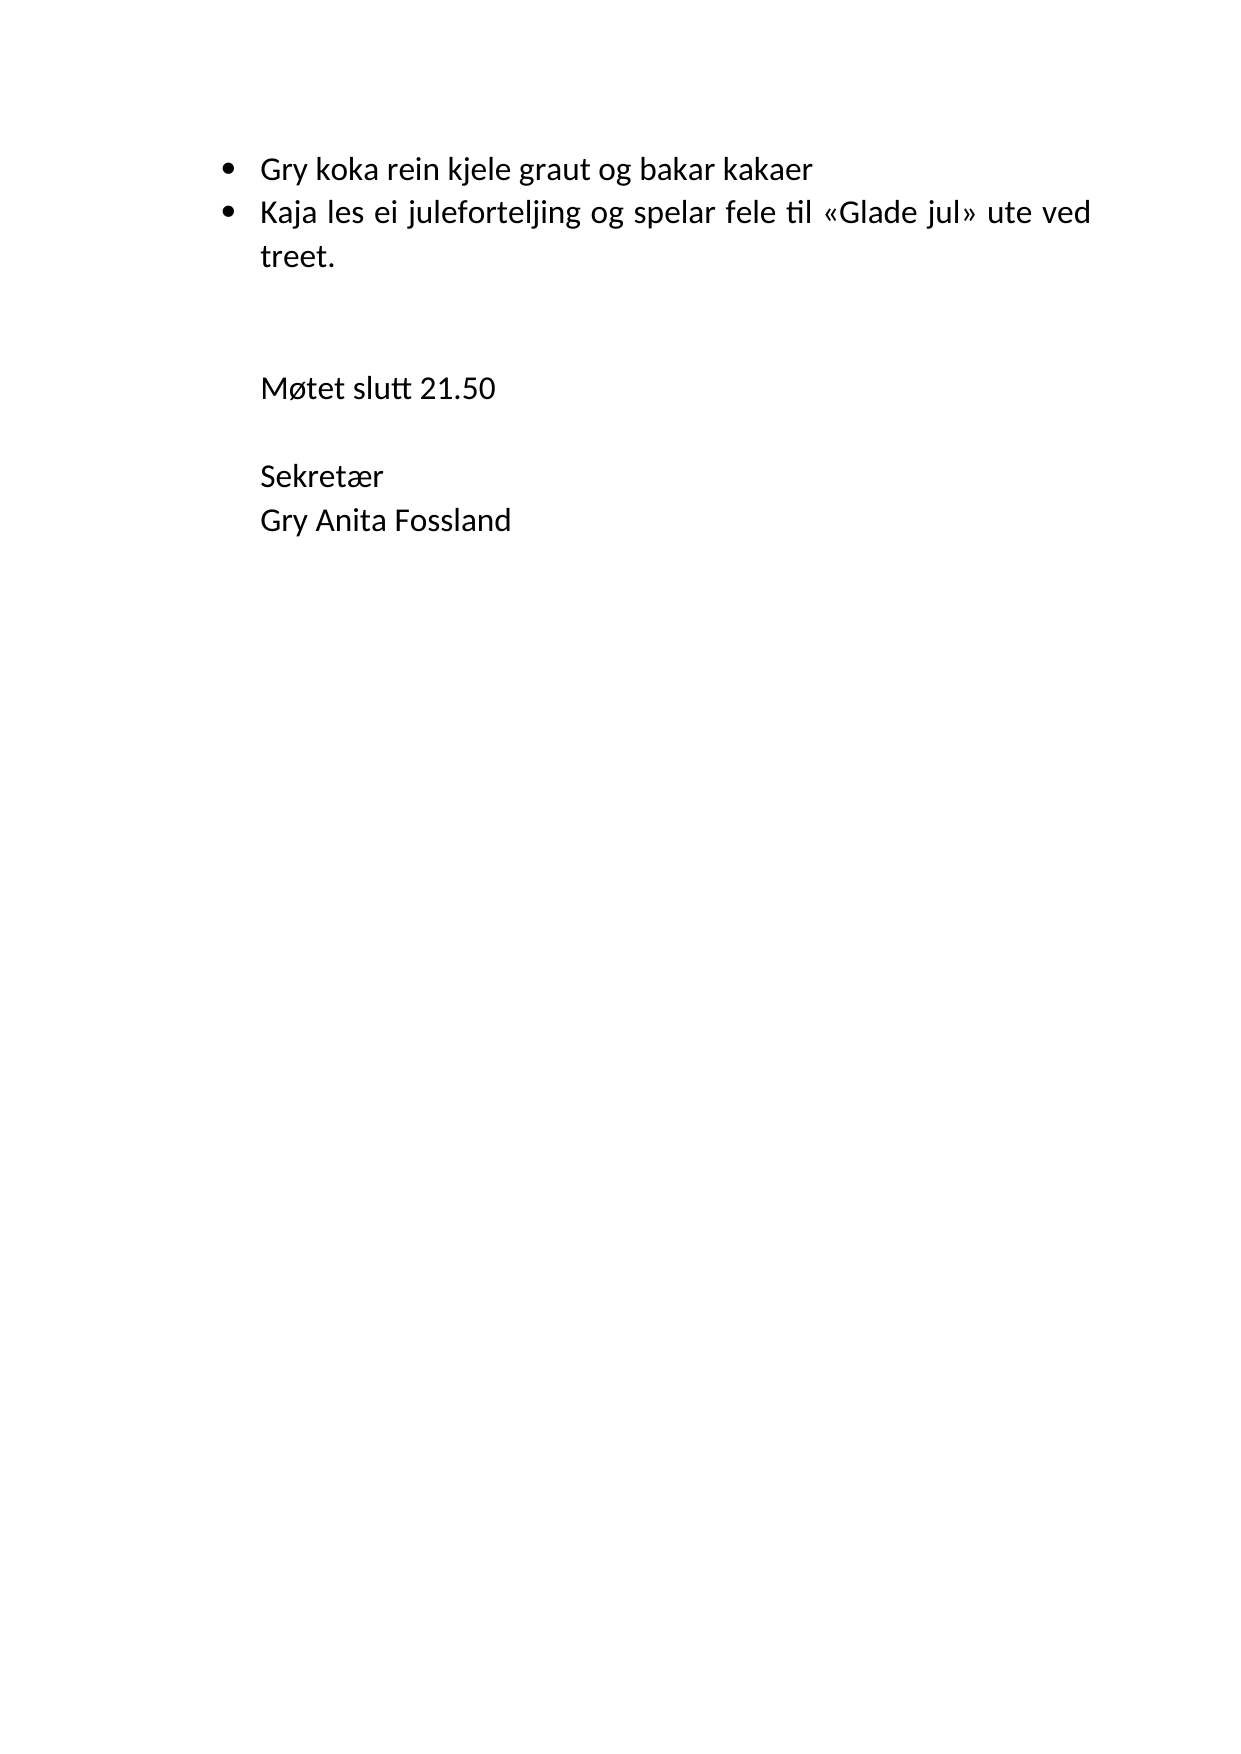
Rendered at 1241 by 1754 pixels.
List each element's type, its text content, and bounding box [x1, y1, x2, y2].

list Gry Anita Fossland [260, 499, 1093, 540]
list Møtet slutt 21.50 [260, 367, 1093, 408]
list Sekretær [260, 455, 1093, 496]
list Gry koka rein kjele graut og bakar kakaer [223, 148, 1093, 188]
list Kaja les ei juleforteljing og spelar fele til «Glade jul» ute ved treet. [223, 192, 1093, 276]
